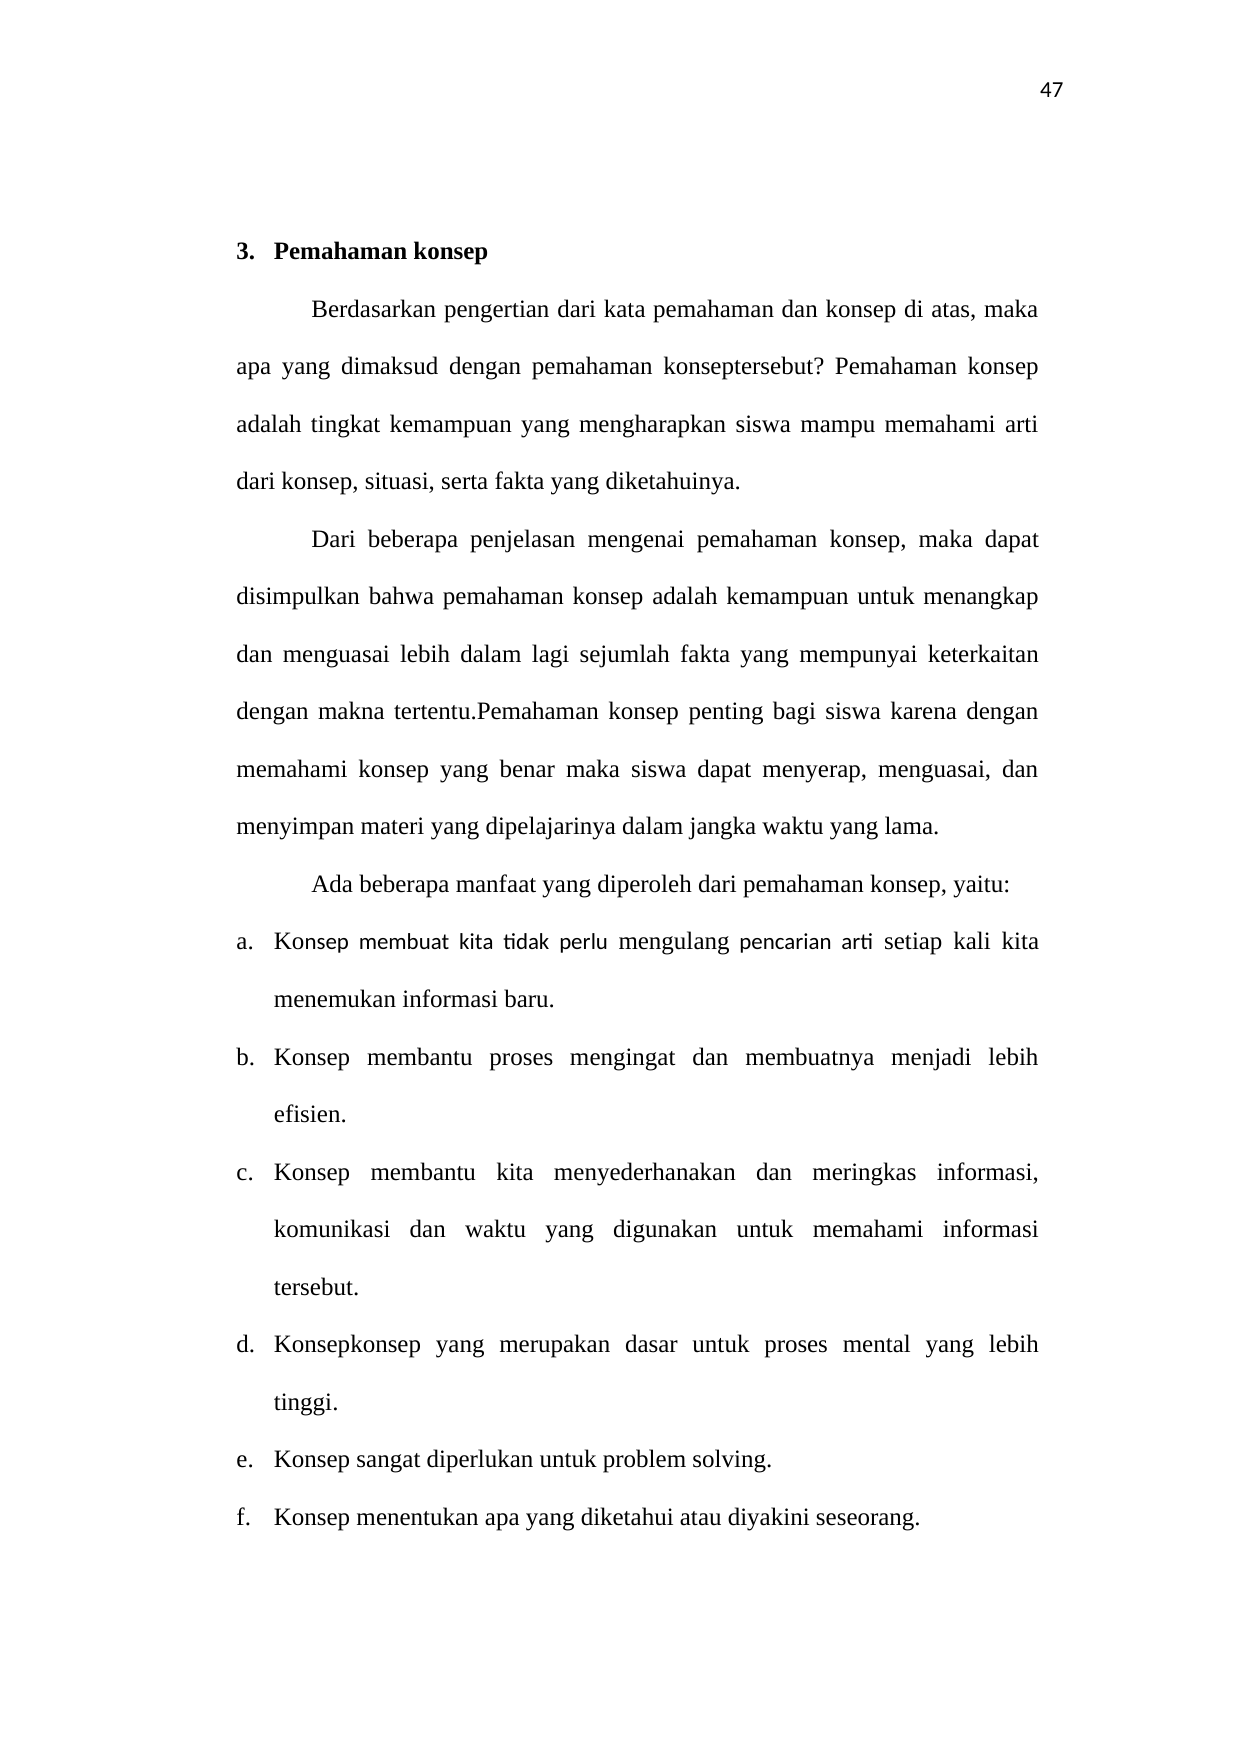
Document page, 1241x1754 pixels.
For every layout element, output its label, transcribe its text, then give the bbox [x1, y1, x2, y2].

list Konsep sangat diperlukan untuk problem solving. [236, 1444, 1039, 1473]
list Konsep membantu proses mengingat dan membuatnya menjadi lebih efisien. [236, 1042, 1039, 1128]
list Konsepkonsep yang merupakan dasar untuk proses mental yang lebih tinggi. [236, 1329, 1039, 1415]
list Pemahaman konsep [236, 236, 1039, 265]
list Konsep membantu kita menyederhanakan dan meringkas informasi, komunikasi dan waktu yang digunakan untuk memahami informasi tersebut. [236, 1157, 1039, 1300]
list Dari beberapa penjelasan mengenai pemahaman konsep, maka dapat disimpulkan bahwa pemahaman konsep adalah kemampuan untuk menangkap dan menguasai lebih dalam lagi sejumlah fakta yang mempunyai keterkaitan dengan makna tertentu.Pemahaman konsep penting bagi siswa karena dengan memahami konsep yang benar maka siswa dapat menyerap, menguasai, dan menyimpan materi yang dipelajarinya dalam jangka waktu yang lama. [236, 524, 1039, 840]
list Ada beberapa manfaat yang diperoleh dari pemahaman konsep, yaitu: [236, 869, 1039, 897]
list Berdasarkan pengertian dari kata pemahaman dan konsep di atas, maka apa yang dimaksud dengan pemahaman konseptersebut? Pemahaman konsep adalah tingkat kemampuan yang mengharapkan siswa mampu memahami arti dari konsep, situasi, serta fakta yang diketahuinya. [236, 294, 1039, 495]
list Konsep membuat kita tidak perlu mengulang pencarian arti setiap kali kita menemukan informasi baru. [236, 926, 1039, 1013]
list Konsep menentukan apa yang diketahui atau diyakini seseorang. [236, 1502, 1039, 1530]
